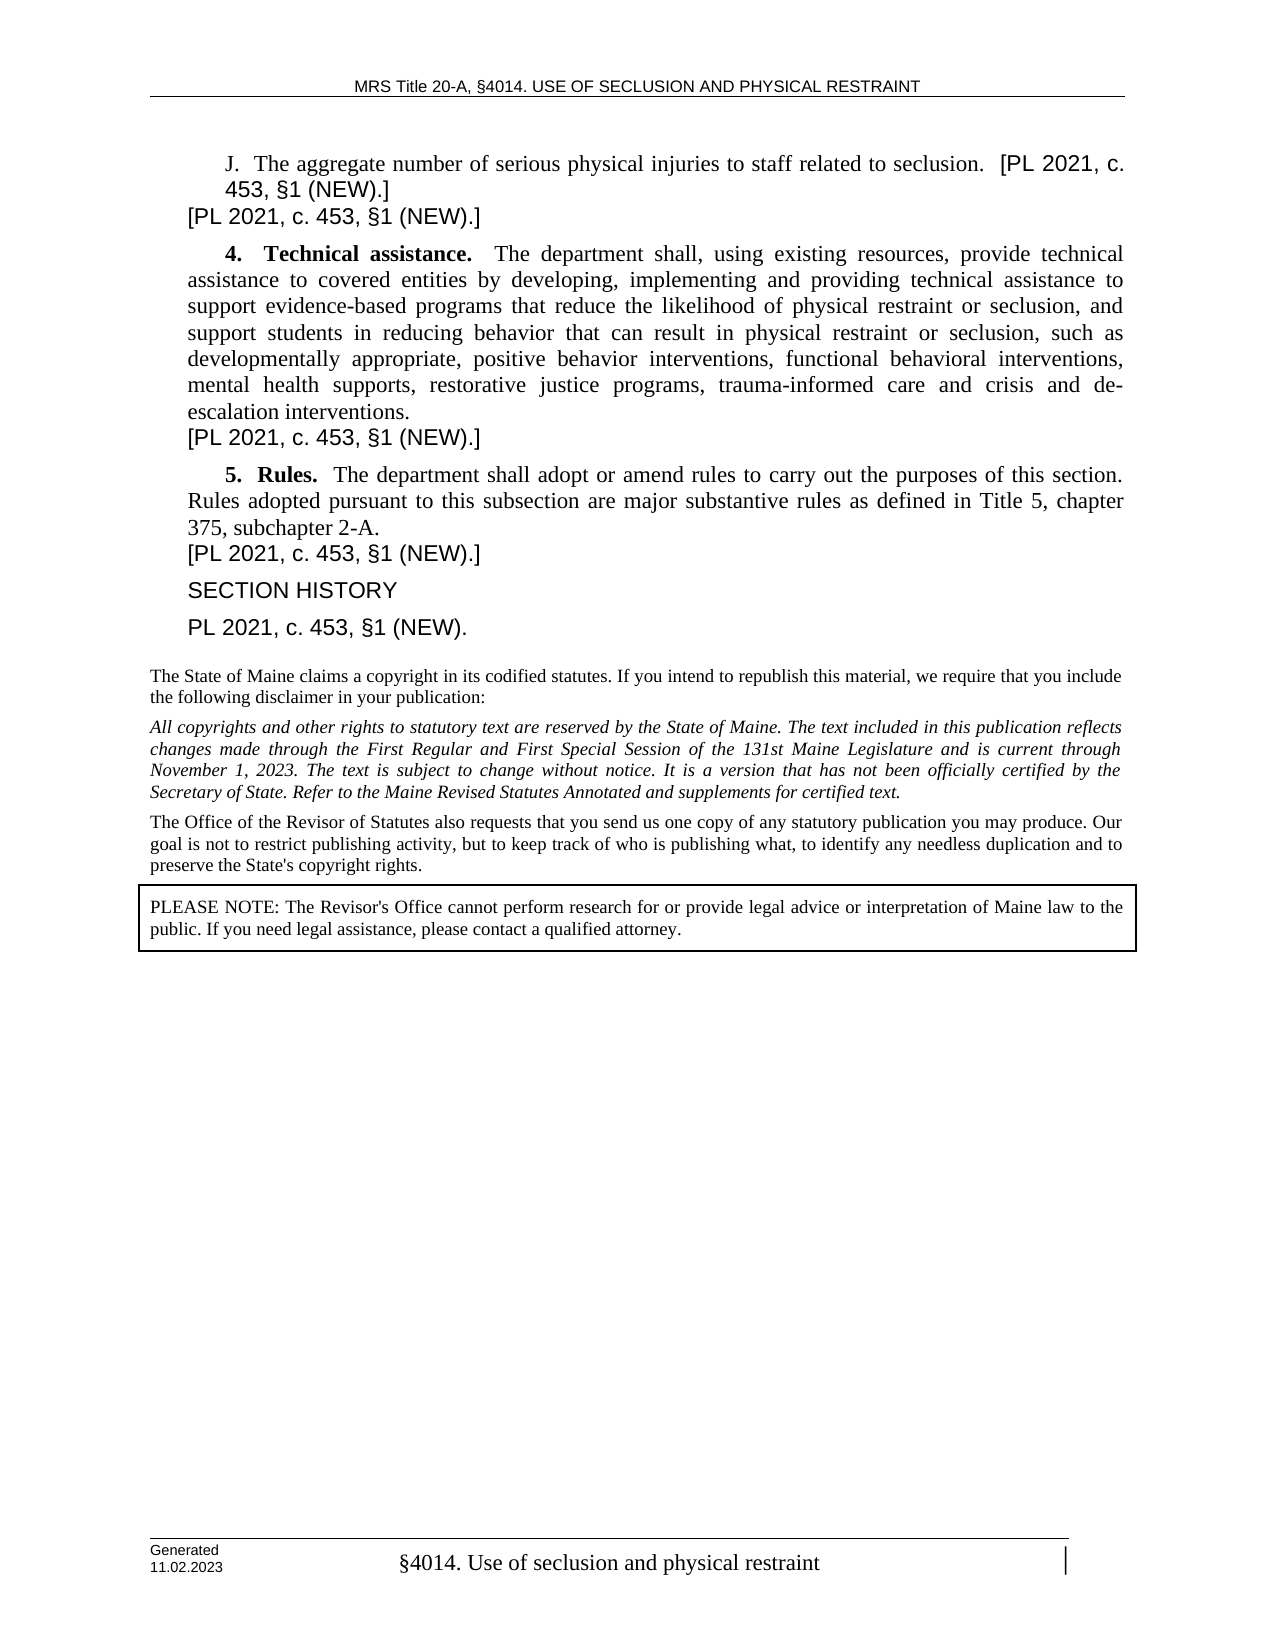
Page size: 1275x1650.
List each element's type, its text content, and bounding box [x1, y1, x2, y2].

text [PL 2021, c. 453, §1 (NEW).] [187, 540, 1125, 566]
text SECTION HISTORY [187, 577, 1125, 603]
text All copyrights and other rights to statutory text are reserved by the State of Maine. The text included in this publication reflects changes made through the First Regular and First Special Session of the 131st Maine Legislature and is current through November 1, 2023 . The text is subject to change without notice. It is a version that has not been officially certified by the Secretary of State. Refer to the Maine Revised Statutes Annotated and supplements for certified text. [150, 716, 1125, 802]
text PL 2021, c. 453, §1 (NEW). [187, 613, 1125, 640]
text The Office of the Revisor of Statutes also requests that you send us one copy of any statutory publication you may produce. Our goal is not to restrict publishing activity, but to keep track of who is publishing what, to identify any needless duplication and to preserve the State's copyright rights. [150, 811, 1125, 876]
text PLEASE NOTE: The Revisor's Office cannot perform research for or provide legal advice or interpretation of Maine law to the public. If you need legal assistance, please contact a qualified attorney. [140, 886, 1135, 950]
text The State of Maine claims a copyright in its codified statutes. If you intend to republish this material, we require that you include the following disclaimer in your publication: [150, 665, 1125, 708]
text [PL 2021, c. 453, §1 (NEW).] [187, 203, 1125, 229]
text 4. Technical assistance. The department shall, using existing resources, provide technical assistance to covered entities by developing, implementing and providing technical assistance to support evidence-based programs that reduce the likelihood of physical restraint or seclusion, and support students in reducing behavior that can result in physical restraint or seclusion, such as developmentally appropriate, positive behavior interventions, functional behavioral interventions, mental health supports, restorative justice programs, trauma-informed care and crisis and de-escalation interventions. [187, 239, 1125, 424]
text [PL 2021, c. 453, §1 (NEW).] [187, 424, 1125, 450]
text 5. Rules. The department shall adopt or amend rules to carry out the purposes of this section. Rules adopted pursuant to this subsection are major substantive rules as defined in Title 5, chapter 375, subchapter 2‑A. [187, 461, 1125, 540]
text J. The aggregate number of serious physical injuries to staff related to seclusion. [PL 2021, c. 453, §1 (NEW).] [225, 150, 1125, 203]
